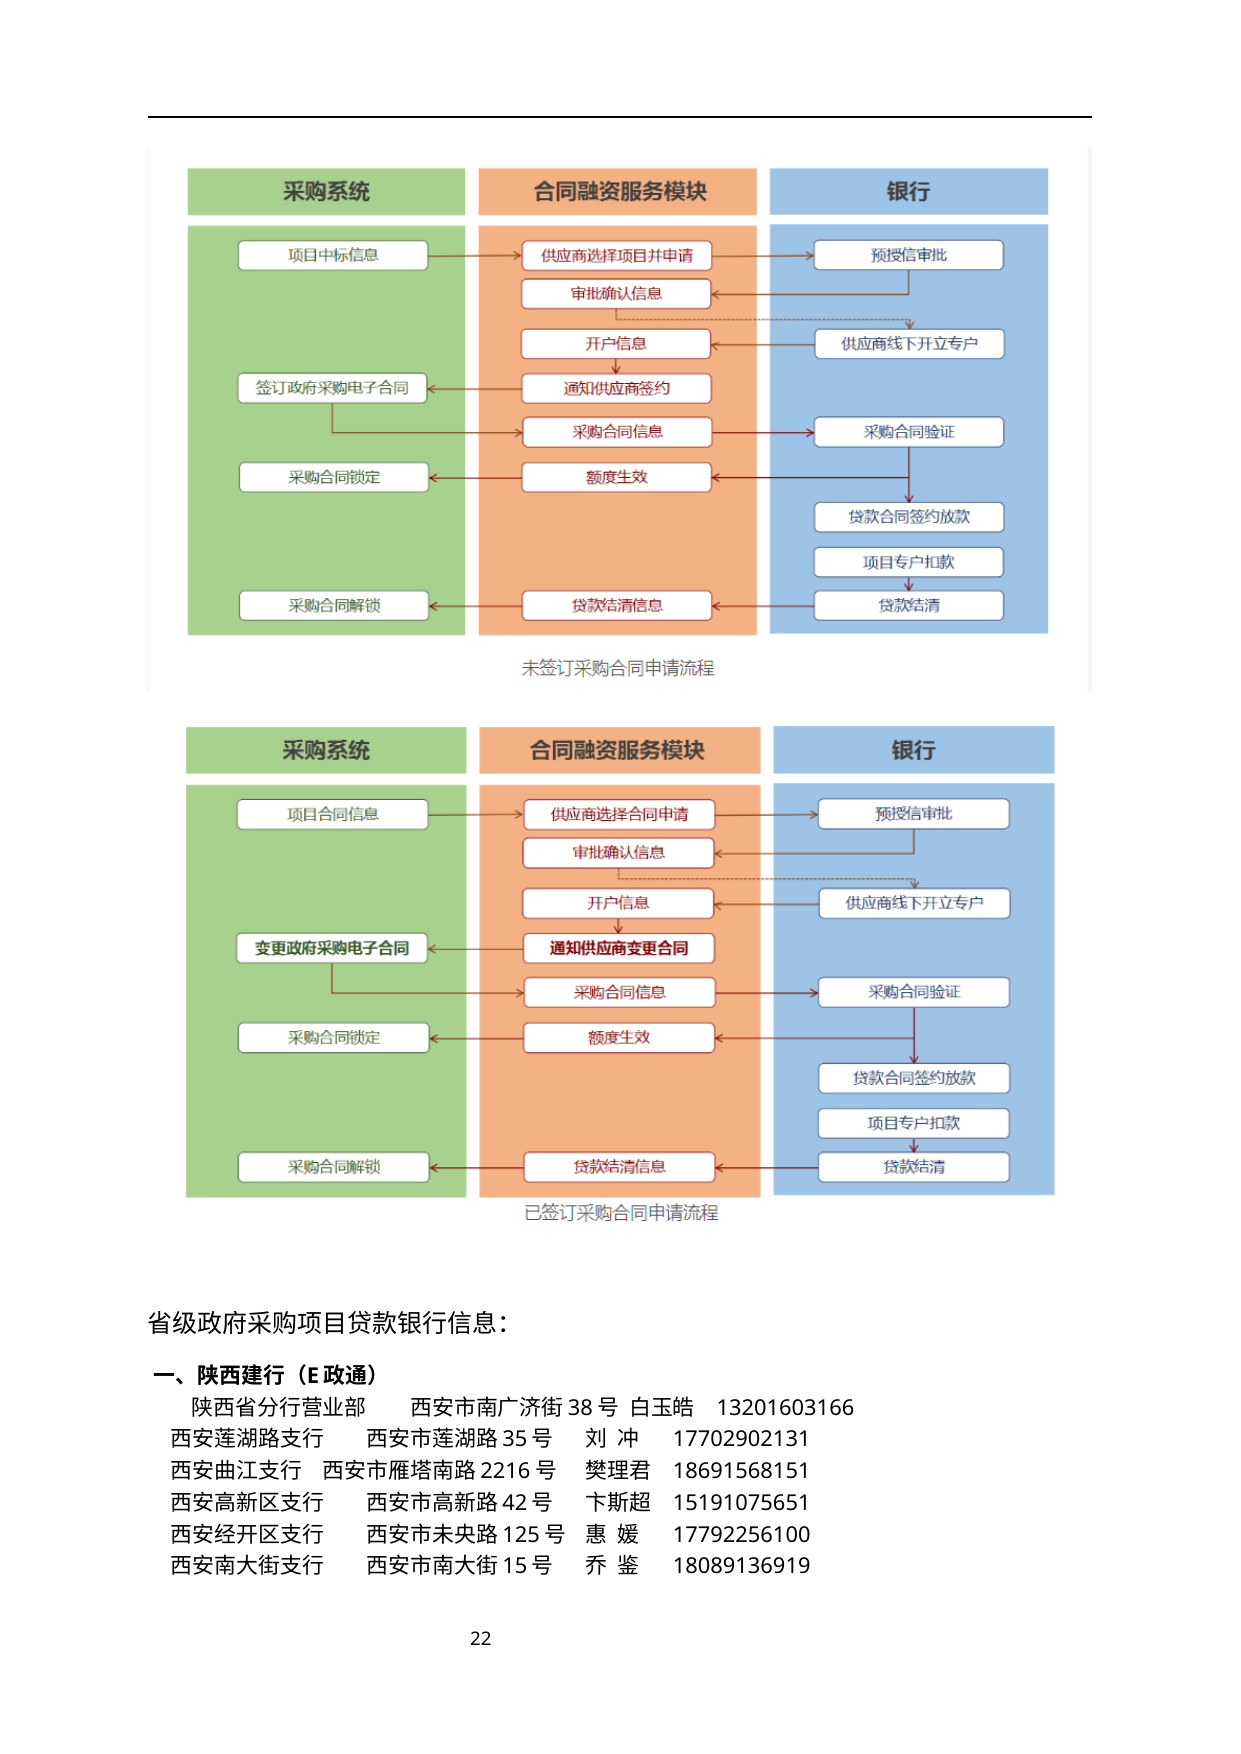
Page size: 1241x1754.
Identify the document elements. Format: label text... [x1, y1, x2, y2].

text 陕西省分行营业部 西安市南广济街38号 白玉皓 13201603166 [148, 1389, 1092, 1421]
text 西安高新区支行 西安市高新路42号 卞斯超 15191075651 [148, 1485, 1092, 1517]
text 西安南大街支行 西安市南大街15号 乔 鉴 18089136919 [148, 1548, 1092, 1580]
text 西安莲湖路支行 西安市莲湖路35号 刘 冲 17702902131 [148, 1421, 1092, 1453]
text 省级政府采购项目贷款银行信息： [148, 1303, 1092, 1340]
picture [147, 705, 1093, 1238]
picture [147, 147, 1092, 691]
text 西安曲江支行 西安市雁塔南路2216号 樊理君 18691568151 [148, 1453, 1092, 1485]
text 一、陕西建行（E政通） [148, 1358, 1092, 1389]
text 西安经开区支行 西安市未央路125号 惠 媛 17792256100 [148, 1517, 1092, 1548]
